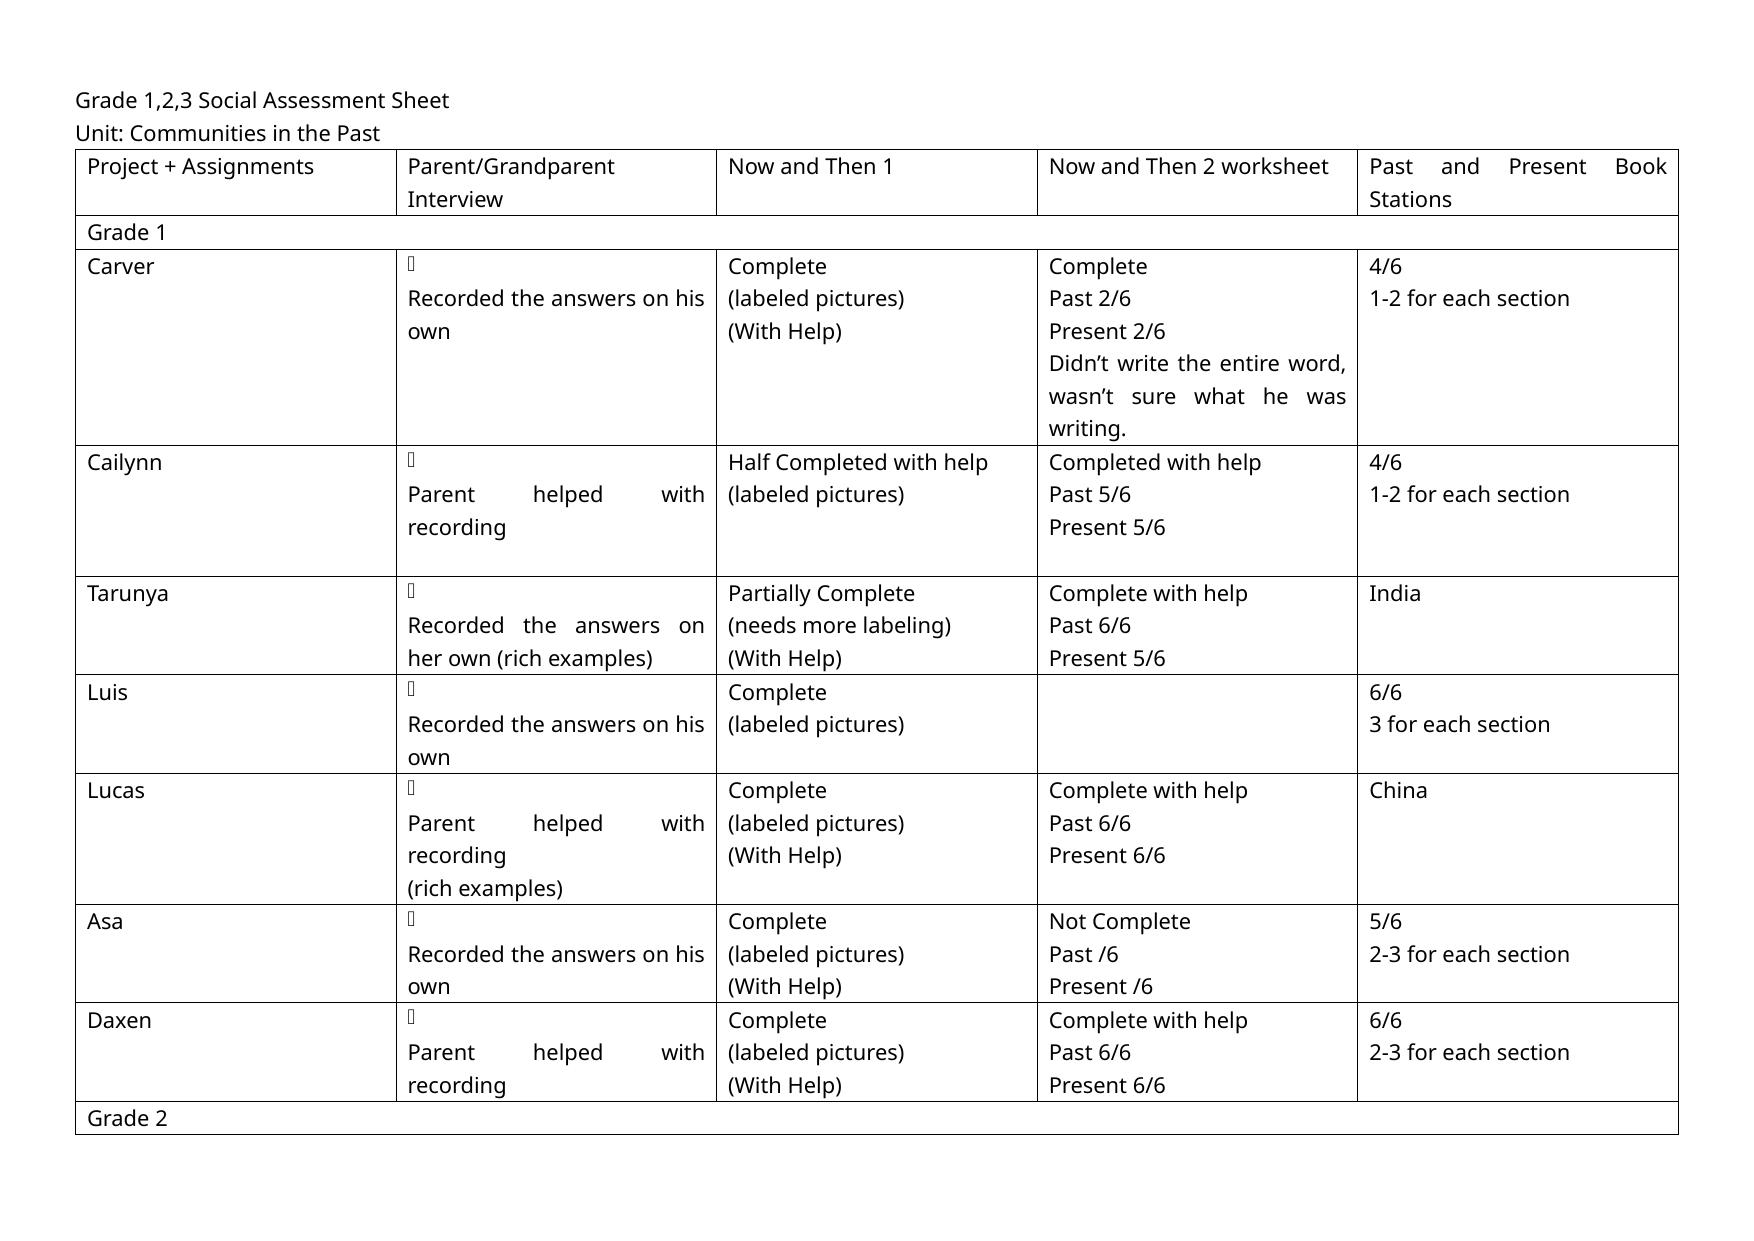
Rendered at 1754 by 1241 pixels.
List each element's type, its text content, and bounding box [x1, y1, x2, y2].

table_cell Cailynn [76, 446, 396, 576]
table_header Past and Present Book Stations [1358, 150, 1678, 215]
table_cell Parent helped with recording (rich examples) [397, 774, 716, 904]
table_cell Recorded the answers on her own (rich examples) [397, 577, 716, 674]
table_cell Complete Past 2/6 Present 2/6 Didn’t write the entire word, wasn’t sure what he was writing. [1038, 250, 1357, 444]
table_cell Complete (labeled pictures) (With Help) [717, 905, 1037, 1002]
table_cell Carver [76, 250, 396, 444]
table_cell Grade 2 [76, 1102, 1678, 1134]
table_cell India [1358, 577, 1678, 674]
table_cell Recorded the answers on his own [397, 675, 716, 773]
table_cell Complete (labeled pictures) (With Help) [717, 774, 1037, 904]
table_cell China [1358, 774, 1678, 904]
table_cell 4/6 1-2 for each section [1358, 446, 1678, 576]
text Grade 1,2,3 Social Assessment Sheet [75, 84, 1679, 116]
table_header Now and Then 1 [717, 150, 1037, 215]
table_cell Complete (labeled pictures) (With Help) [717, 1003, 1037, 1101]
table_header Now and Then 2 worksheet [1038, 150, 1357, 215]
table_cell Complete with help Past 6/6 Present 6/6 [1038, 1003, 1357, 1101]
table_cell Luis [76, 675, 396, 773]
table_header Project + Assignments [76, 150, 396, 215]
table_cell Half Completed with help (labeled pictures) [717, 446, 1037, 576]
table_cell 5/6 2-3 for each section [1358, 905, 1678, 1002]
text Unit: Communities in the Past [75, 116, 1679, 149]
table_cell 6/6 3 for each section [1358, 675, 1678, 773]
table_header Parent/Grandparent Interview [397, 150, 716, 215]
table_cell Complete (labeled pictures) [717, 675, 1037, 773]
table_cell Partially Complete (needs more labeling) (With Help) [717, 577, 1037, 674]
table_cell Parent helped with recording [397, 1003, 716, 1101]
table_cell Completed with help Past 5/6 Present 5/6 [1038, 446, 1357, 576]
table_cell Not Complete Past /6 Present /6 [1038, 905, 1357, 1002]
table_cell Recorded the answers on his own [397, 905, 716, 1002]
table_cell [1038, 675, 1357, 773]
table_cell Complete with help Past 6/6 Present 6/6 [1038, 774, 1357, 904]
table_cell Complete with help Past 6/6 Present 5/6 [1038, 577, 1357, 674]
table_cell Tarunya [76, 577, 396, 674]
table_cell Asa [76, 905, 396, 1002]
table_cell Daxen [76, 1003, 396, 1101]
table_cell Complete (labeled pictures) (With Help) [717, 250, 1037, 444]
table_cell 4/6 1-2 for each section [1358, 250, 1678, 444]
table_cell Lucas [76, 774, 396, 904]
table_cell Grade 1 [76, 216, 1678, 248]
table_cell Parent helped with recording [397, 446, 716, 576]
table_cell Recorded the answers on his own [397, 250, 716, 444]
table_cell 6/6 2-3 for each section [1358, 1003, 1678, 1101]
